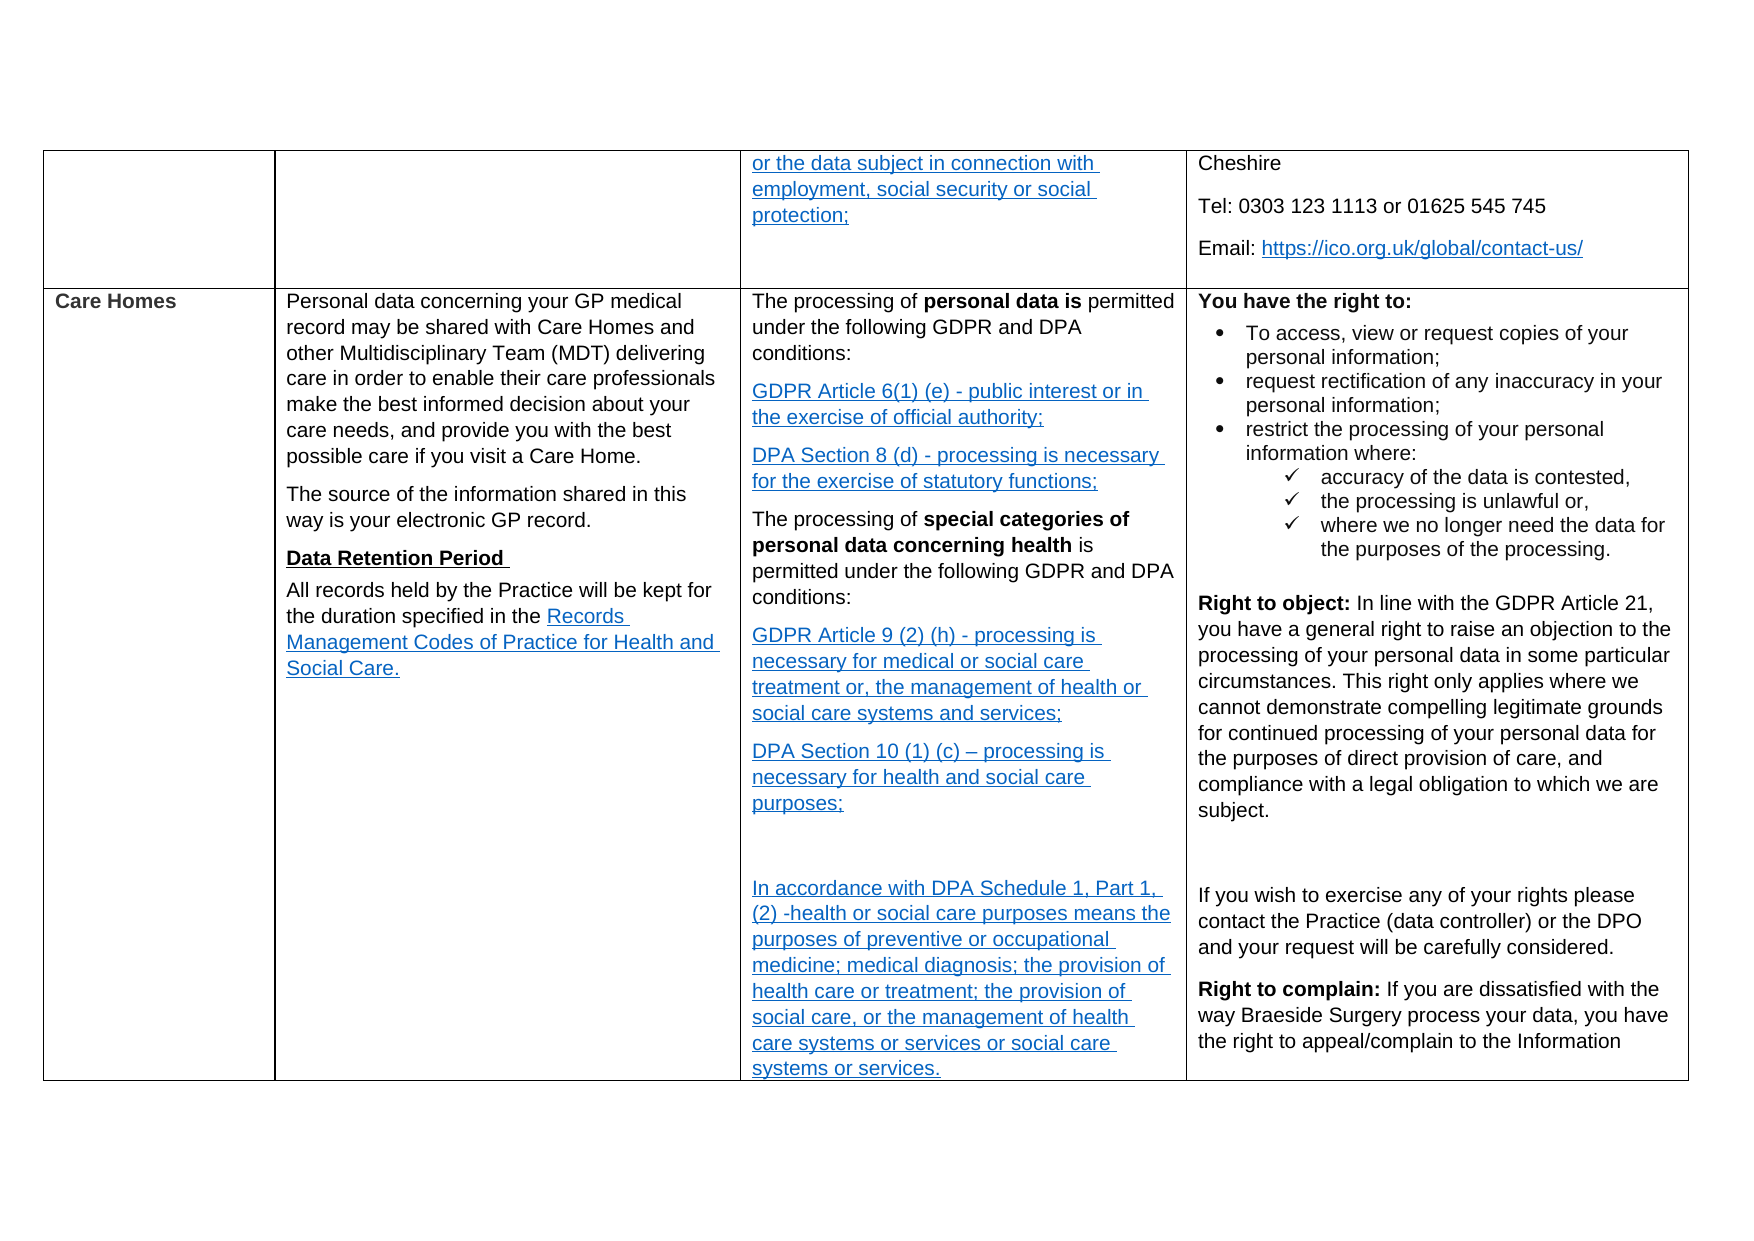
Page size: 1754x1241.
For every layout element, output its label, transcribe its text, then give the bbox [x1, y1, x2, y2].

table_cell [276, 151, 740, 288]
table_cell Care Homes [44, 289, 274, 1080]
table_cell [44, 151, 274, 288]
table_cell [1187, 289, 1688, 1080]
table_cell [276, 289, 740, 1080]
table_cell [741, 151, 1186, 288]
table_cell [741, 289, 1186, 1080]
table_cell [1187, 151, 1688, 288]
